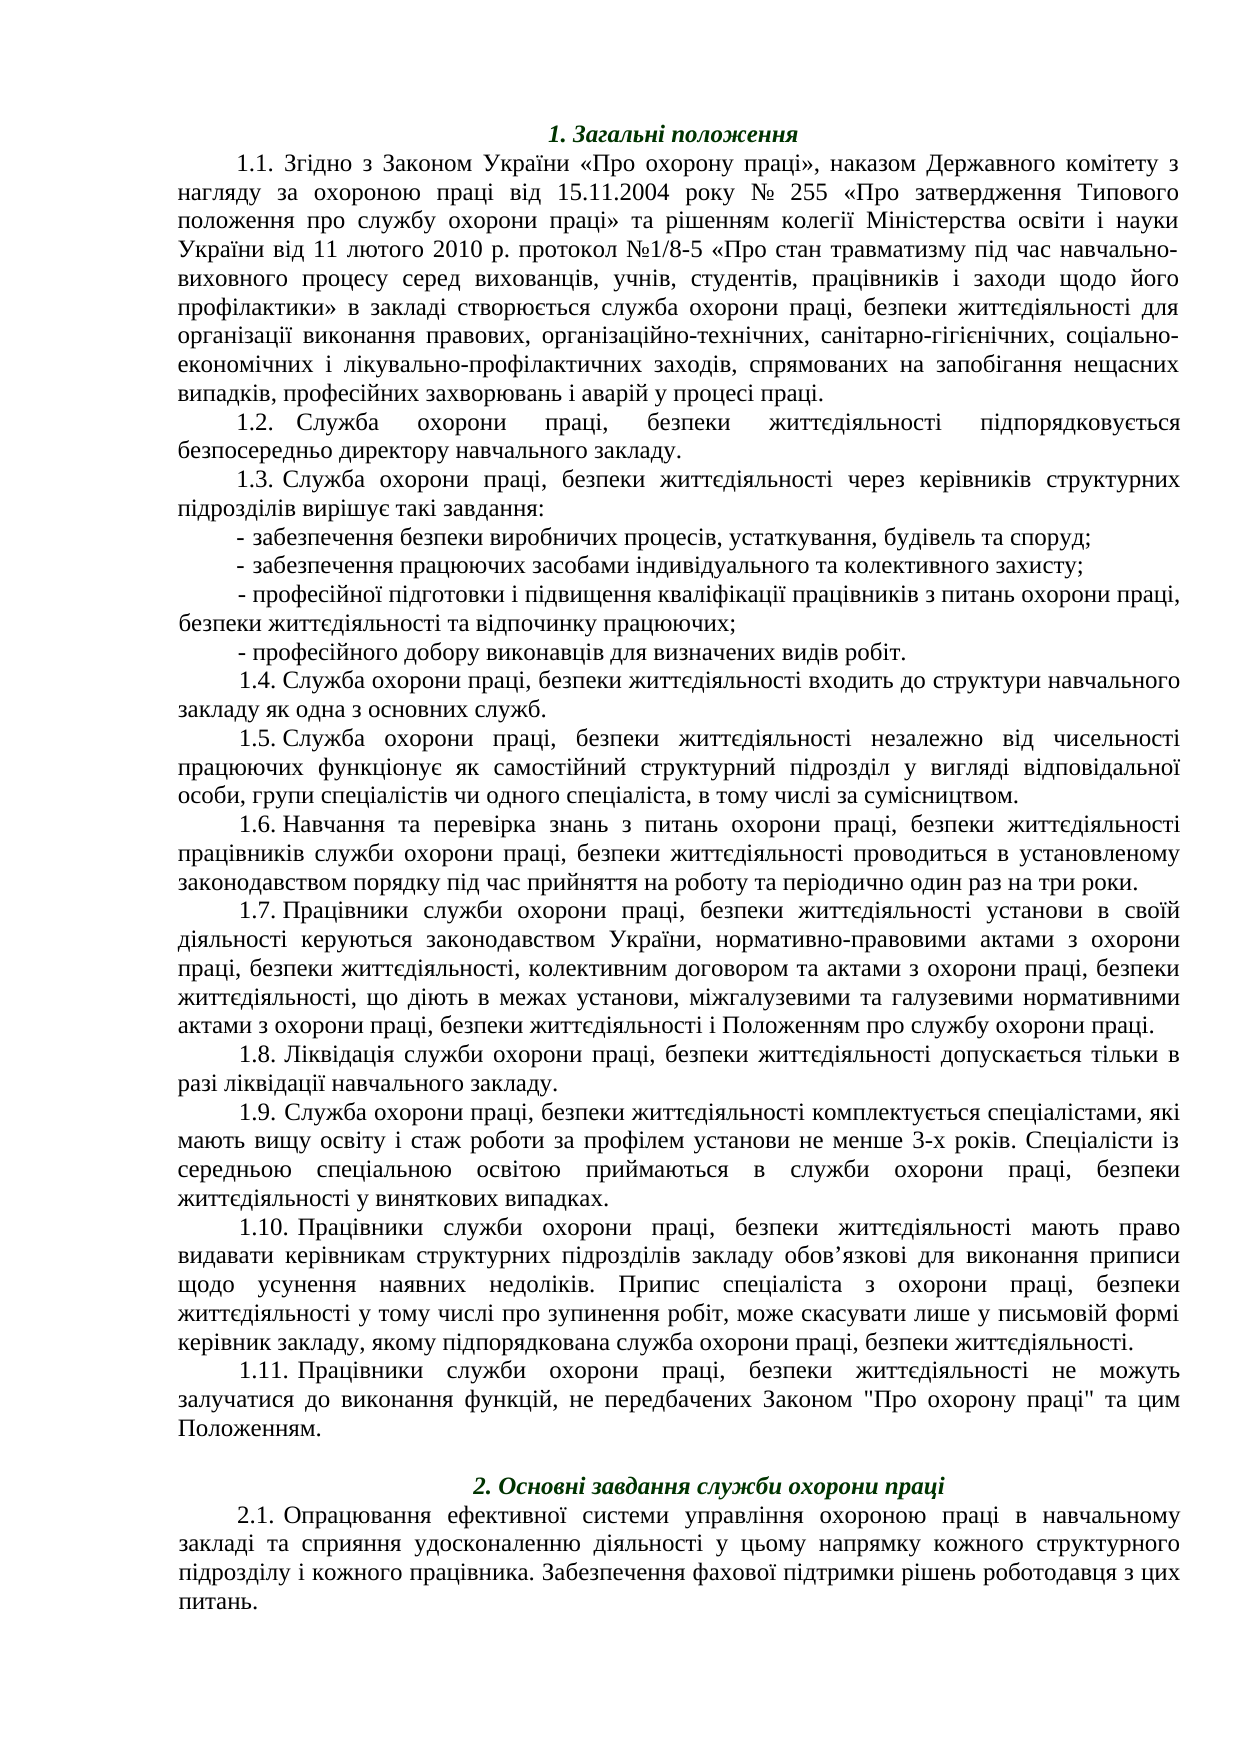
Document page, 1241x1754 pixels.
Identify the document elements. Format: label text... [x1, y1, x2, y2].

list забезпечення працюючих засобами індивідуального та колективного захисту; [177, 550, 1181, 579]
list Працівники служби охорони праці, безпеки життєдіяльності установи в своїй діяльності керуються законодавством України, нормативно-правовими актами з охорони праці, безпеки життєдіяльності, колективним договором та актами з охорони праці, безпеки життєдіяльності, що діють в межах установи, міжгалузевими та галузевими нормативними актами з охорони праці, безпеки життєдіяльності і Положенням про службу охорони праці. [178, 895, 1181, 1039]
list професійної підготовки і підвищення кваліфікації працівників з питань охорони праці, безпеки життєдіяльності та відпочинку працюючих; [178, 579, 1181, 637]
list Навчання та перевірка знань з питань охорони праці, безпеки життєдіяльності працівників служби охорони праці, безпеки життєдіяльності проводиться в установленому законодавством порядку під час прийняття на роботу та періодично один раз на три роки. [178, 809, 1181, 895]
list Служба охорони праці, безпеки життєдіяльності незалежно від чисельності працюючих функціонує як самостійний структурний підрозділ у вигляді відповідальної особи, групи спеціалістів чи одного спеціаліста, в тому числі за сумісництвом. [178, 723, 1181, 809]
list Служба охорони праці, безпеки життєдіяльності комплектується спеціалістами, які мають вищу освіту і стаж роботи за профілем установи не менше 3-х років. Спеціалісти із середньою спеціальною освітою приймаються в служби охорони праці, безпеки життєдіяльності у виняткових випадках. [177, 1097, 1181, 1212]
list Працівники служби охорони праці, безпеки життєдіяльності не можуть залучатися до виконання функцій, не передбачених Законом "Про охорону праці" та цим Положенням. [178, 1355, 1181, 1442]
text 2. Основні завдання служби охорони праці [237, 1471, 1181, 1500]
text 1. Загальні положення [177, 119, 1169, 148]
list Ліквідація служби охорони праці, безпеки життєдіяльності допускається тільки в разі ліквідації навчального закладу. [177, 1039, 1181, 1097]
text 1.2. Служба охорони праці, безпеки життєдіяльності підпорядковується безпосередньо директору навчального закладу. [177, 407, 1181, 464]
list Опрацювання ефективної системи управління охороною праці в навчальному закладі та сприяння удосконаленню діяльності у цьому напрямку кожного структурного підрозділу і кожного працівника. Забезпечення фахової підтримки рішень роботодавця з цих питань. [178, 1500, 1181, 1615]
list Працівники служби охорони праці, безпеки життєдіяльності мають право видавати керівникам структурних підрозділів закладу обов’язкові для виконання приписи щодо усунення наявних недоліків. Припис спеціаліста з охорони праці, безпеки життєдіяльності у тому числі про зупинення робіт, може скасувати лише у письмовій формі керівник закладу, якому підпорядкована служба охорони праці, безпеки життєдіяльності. [178, 1212, 1181, 1355]
list Служба охорони праці, безпеки життєдіяльності входить до структури навчального закладу як одна з основних служб. [178, 665, 1181, 723]
list забезпечення безпеки виробничих процесів, устаткування, будівель та споруд; [177, 522, 1181, 550]
text 1.1. Згідно з Законом України «Про охорону праці», наказом Державного комітету з нагляду за охороною праці від 15.11.2004 року № 255 «Про затвердження Типового положення про службу охорони праці» та рішенням колегії Міністерства освіти і науки України від 11 лютого 2010 р. протокол №1/8-5 «Про стан травматизму під час навчально-виховного процесу серед вихованців, учнів, студентів, працівників і заходи щодо його профілактики» в закладі створюється служба охорони праці, безпеки життєдіяльності для організації виконання правових, організаційно-технічних, санітарно-гігієнічних, соціально-економічних і лікувально-профілактичних заходів, спрямованих на запобігання нещасних випадків, професійних захворювань і аварій у процесі праці. [177, 148, 1180, 407]
text 1.3. Служба охорони праці, безпеки життєдіяльності через керівників структурних підрозділів вирішує такі завдання: [177, 464, 1181, 522]
list професійного добору виконавців для визначених видів робіт. [238, 637, 1181, 665]
